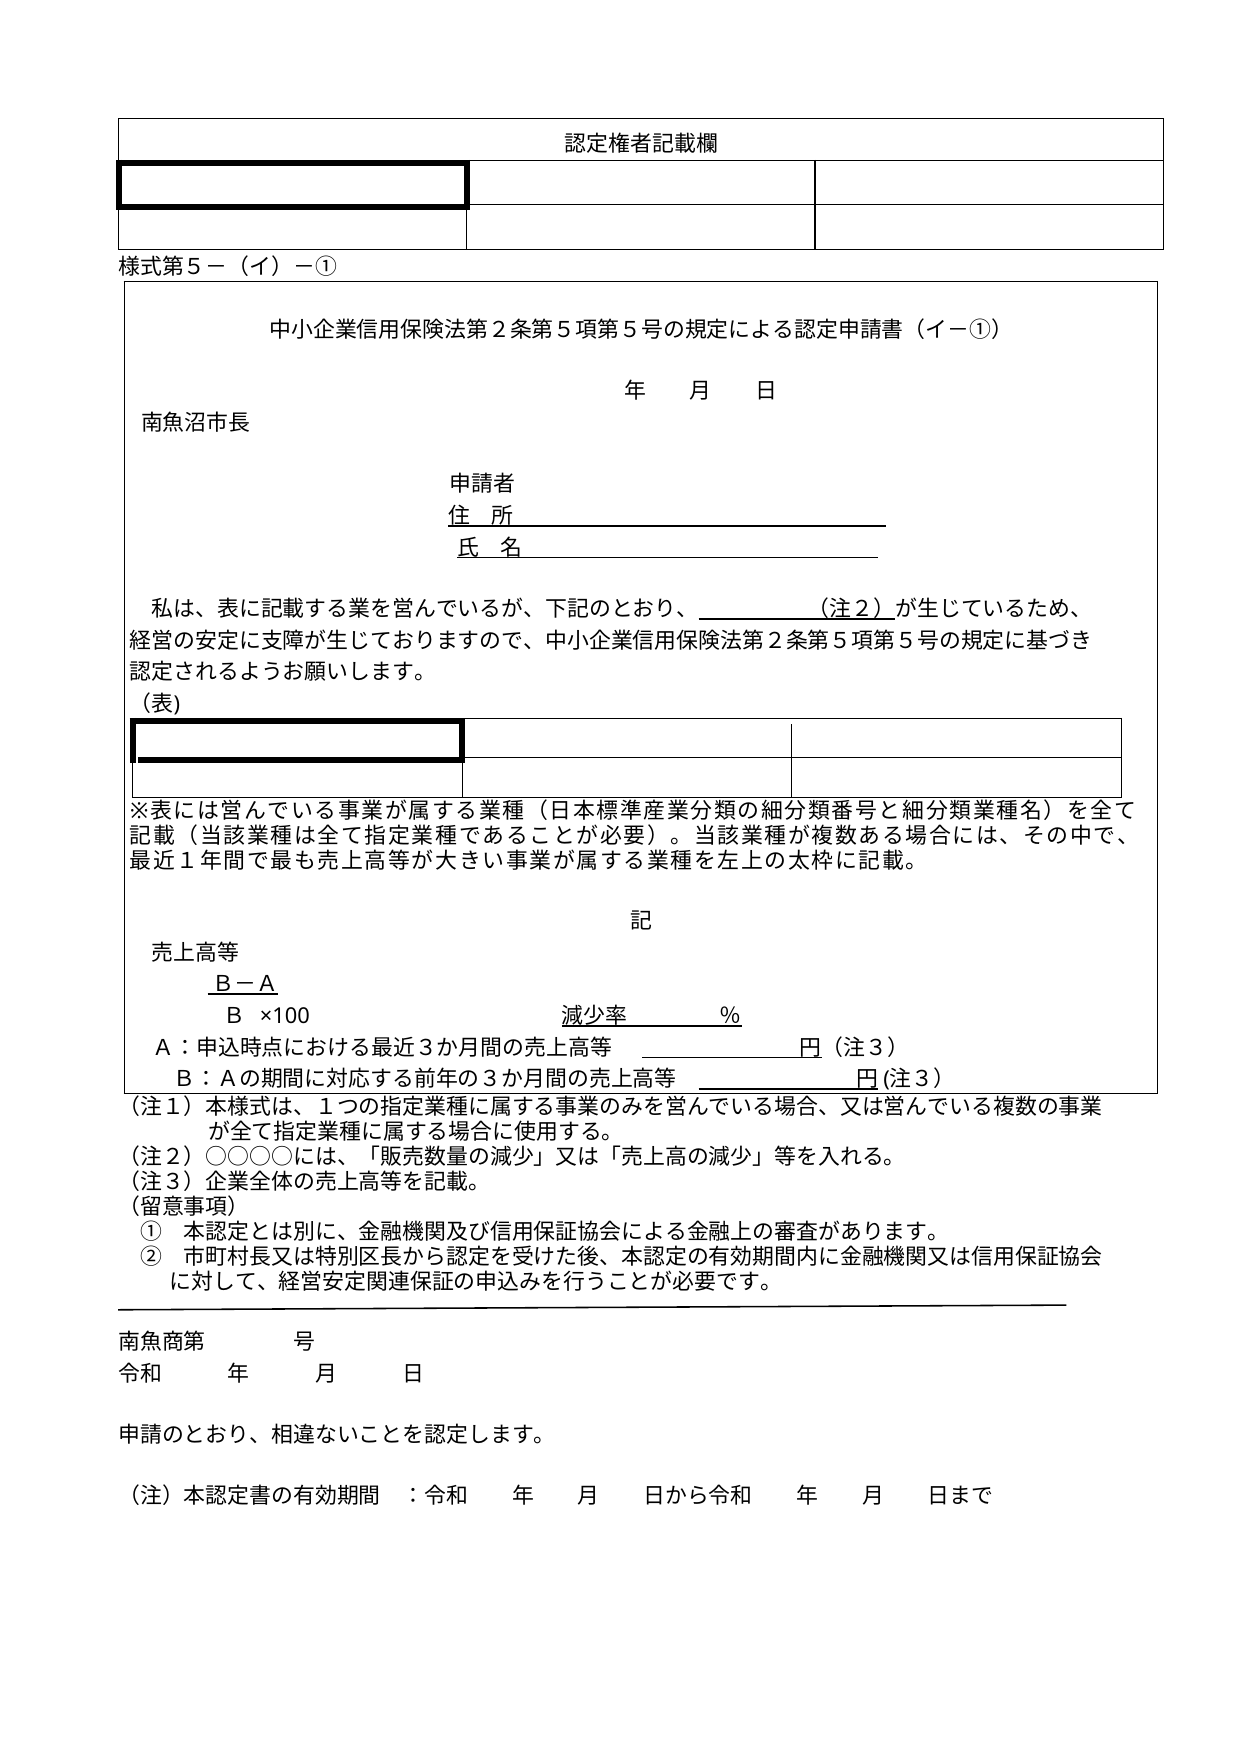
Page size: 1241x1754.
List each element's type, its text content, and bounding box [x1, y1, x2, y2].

table_cell [122, 166, 464, 204]
text （注３）企業全体の売上高等を記載。 [118, 1169, 1122, 1194]
text （留意事項） [118, 1194, 1122, 1219]
table_header 中小企業信用保険法第２条第５項第５号の規定による認定申請書（イ－①） 年 月 日 南魚沼市長 申請者 住 所 氏 名 私は、表に記載する業を営んでいるが、下記のとおり、 （注２）が生じているため、経営の安定に支障が生じておりますので、中小企業信用保険法第２条第５項第５号の規定に基づき認定されるようお願いします。 （表) ※表には営んでいる事業が属する業種（日本標準産業分類の細分類番号と細分類業種名）を全て記載（当該業種は全て指定業種であることが必要）。当該業種が複数ある場合には、その中で、最近１年間で最も売上高等が大きい事業が属する業種を左上の太枠に記載。 記 売上高等 Ｂ－Ａ Ｂ ×100 減少率 ％ Ａ：申込時点における最近３か月間の売上高等 円（注３） Ｂ：Ａの期間に対応する前年の３か月間の売上高等 円 (注３） [125, 282, 1157, 1093]
table_cell [816, 205, 1163, 248]
text 様式第５－（イ）－① [118, 250, 1122, 281]
text 令和 年 月 日 [118, 1356, 1122, 1387]
text 南魚商第 号 [118, 1324, 1122, 1356]
text ② 市町村長又は特別区長から認定を受けた後、本認定の有効期間内に金融機関又は信用保証協会に対して、経営安定関連保証の申込みを行うことが必要です。 [118, 1244, 1122, 1294]
table_cell [470, 161, 814, 204]
table_cell [816, 161, 1163, 204]
table_cell [467, 205, 814, 248]
text （注１）本様式は、１つの指定業種に属する事業のみを営んでいる場合、又は営んでいる複数の事業が全て指定業種に属する場合に使用する。 [118, 1094, 1122, 1144]
table_header 認定権者記載欄 [119, 119, 1163, 160]
text （注２）○○○○には、「販売数量の減少」又は「売上高の減少」等を入れる。 [118, 1144, 1122, 1169]
table_cell [119, 210, 466, 248]
text （注）本認定書の有効期間 ：令和 年 月 日から令和 年 月 日まで [118, 1478, 1122, 1510]
text 申請のとおり、相違ないことを認定します。 [118, 1417, 1122, 1449]
text ① 本認定とは別に、金融機関及び信用保証協会による金融上の審査があります。 [118, 1219, 1122, 1244]
